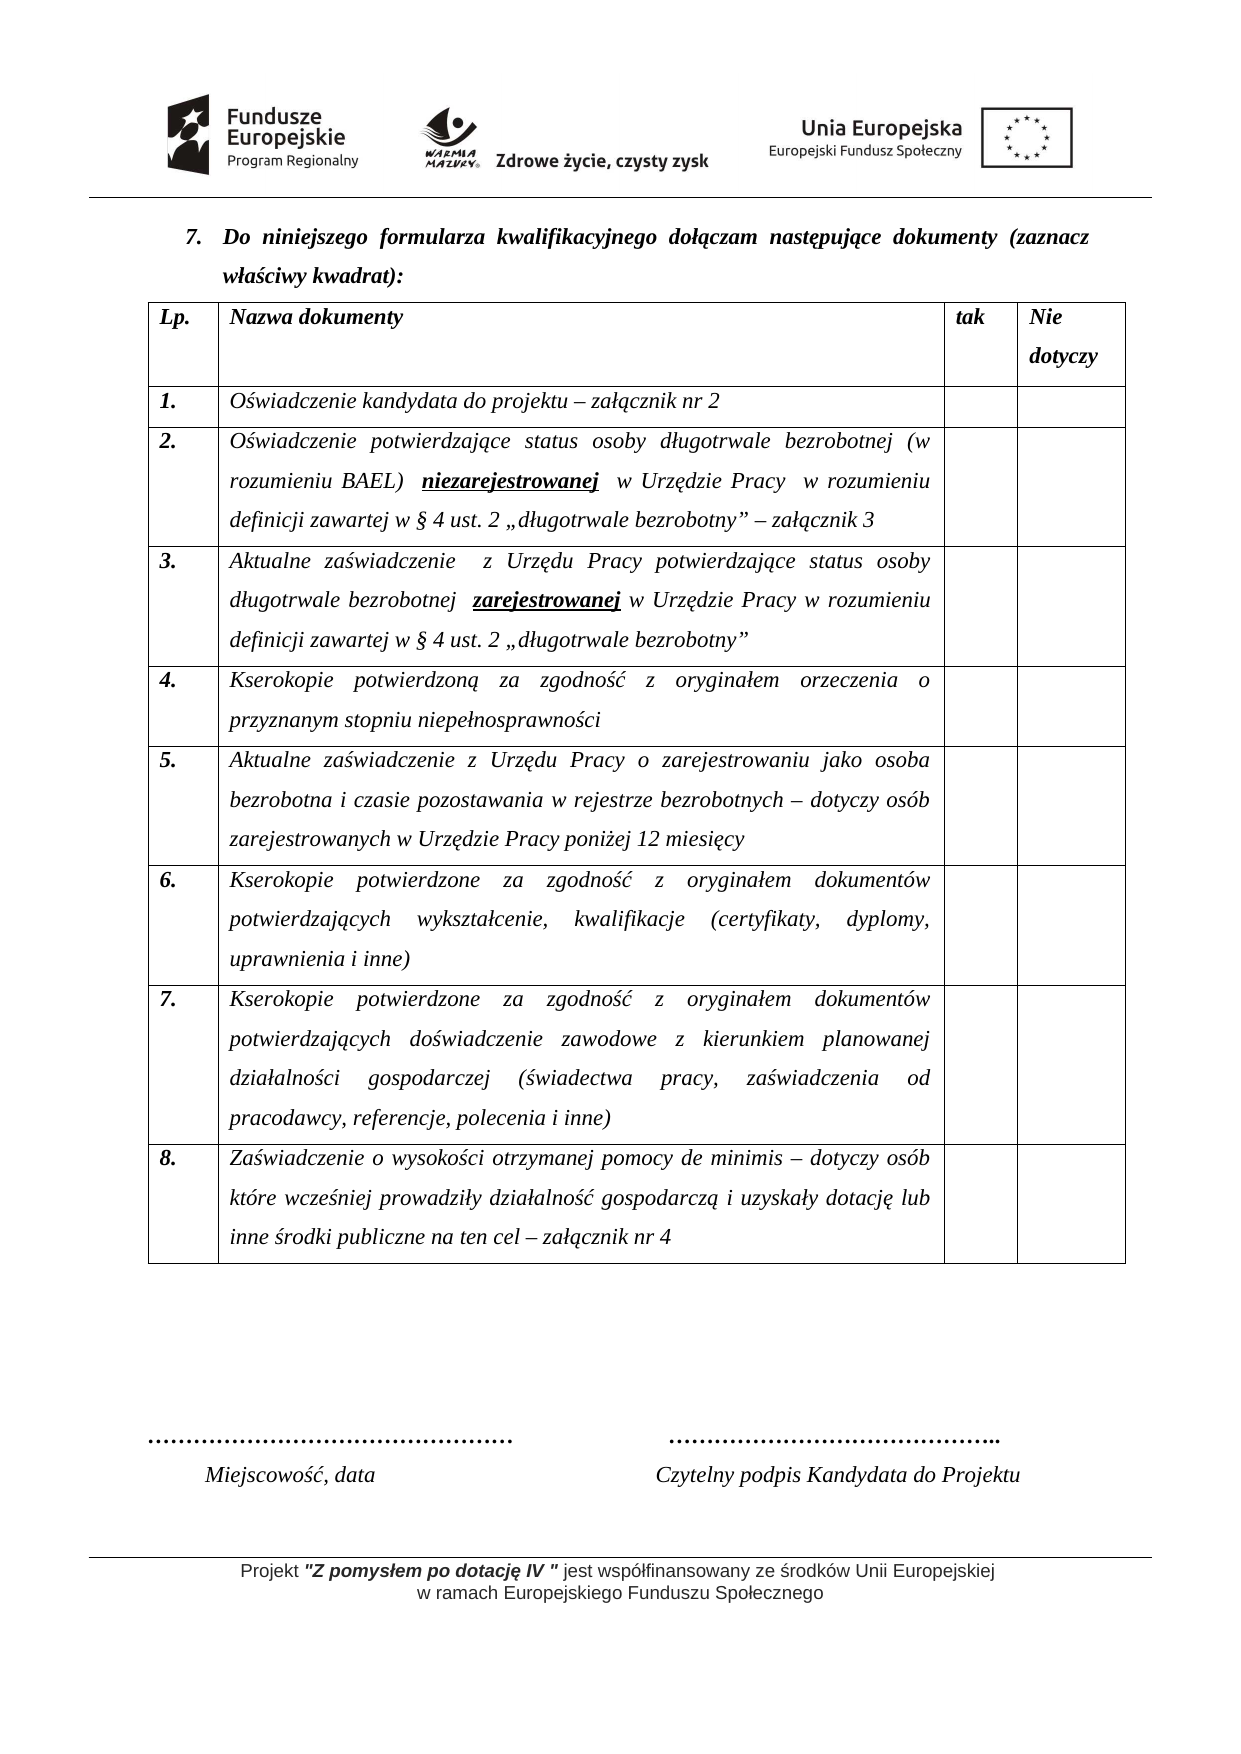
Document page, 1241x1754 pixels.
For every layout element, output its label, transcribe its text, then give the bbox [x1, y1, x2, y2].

table_cell [1018, 986, 1125, 1143]
picture [147, 73, 1093, 195]
table_cell [1018, 428, 1125, 546]
table_cell [945, 387, 1017, 427]
table_cell [945, 547, 1017, 666]
table_cell Kserokopie potwierdzone za zgodność z oryginałem dokumentów potwierdzających wykształcenie, kwalifikacje (certyfikaty, dyplomy, uprawnienia i inne) [219, 866, 944, 984]
table_cell [945, 1145, 1017, 1263]
table_cell [1018, 667, 1125, 746]
list Do niniejszego formularza kwalifikacyjnego dołączam następujące dokumenty (zaznacz właściwy kwadrat): [185, 223, 1093, 289]
table_cell [945, 747, 1017, 865]
table_cell 3. [149, 547, 218, 666]
table_cell 1. [149, 387, 218, 427]
table_header Lp. [149, 303, 218, 386]
table_header tak [945, 303, 1017, 386]
table_cell [945, 866, 1017, 984]
table_cell Oświadczenie potwierdzające status osoby długotrwale bezrobotnej (w rozumieniu BAEL) niezarejestrowanej w Urzędzie Pracy w rozumieniu definicji zawartej w § 4 ust. 2 „długotrwale bezrobotny” – załącznik 3 [219, 428, 944, 546]
table_cell 8. [149, 1145, 218, 1263]
table_cell [1018, 1145, 1125, 1263]
table_cell 6. [149, 866, 218, 984]
table_cell 7. [149, 986, 218, 1143]
table_cell [1018, 747, 1125, 865]
table_cell [1018, 866, 1125, 984]
table_cell [945, 986, 1017, 1143]
table_cell Aktualne zaświadczenie z Urzędu Pracy potwierdzające status osoby długotrwale bezrobotnej zarejestrowanej w Urzędzie Pracy w rozumieniu definicji zawartej w § 4 ust. 2 „długotrwale bezrobotny” [219, 547, 944, 666]
table_cell 2. [149, 428, 218, 546]
table_cell Kserokopie potwierdzone za zgodność z oryginałem dokumentów potwierdzających doświadczenie zawodowe z kierunkiem planowanej działalności gospodarczej (świadectwa pracy, zaświadczenia od pracodawcy, referencje, polecenia i inne) [219, 986, 944, 1143]
table_cell [1018, 387, 1125, 427]
table_cell 4. [149, 667, 218, 746]
table_cell Aktualne zaświadczenie z Urzędu Pracy o zarejestrowaniu jako osoba bezrobotna i czasie pozostawania w rejestrze bezrobotnych – dotyczy osób zarejestrowanych w Urzędzie Pracy poniżej 12 miesięcy [219, 747, 944, 865]
table_cell 5. [149, 747, 218, 865]
table_cell [945, 667, 1017, 746]
table_cell Zaświadczenie o wysokości otrzymanej pomocy de minimis – dotyczy osób które wcześniej prowadziły działalność gospodarczą i uzyskały dotację lub inne środki publiczne na ten cel – załącznik nr 4 [219, 1145, 944, 1263]
text Miejscowość, data Czytelny podpis Kandydata do Projektu [148, 1461, 1093, 1488]
table_header Nazwa dokumenty [219, 303, 944, 386]
table_cell [1018, 547, 1125, 666]
text ………………………………………… …………………………………….. [148, 1422, 1093, 1448]
table_header Nie dotyczy [1018, 303, 1125, 386]
table_cell Oświadczenie kandydata do projektu – załącznik nr 2 [219, 387, 944, 427]
table_cell [945, 428, 1017, 546]
table_cell Kserokopie potwierdzoną za zgodność z oryginałem orzeczenia o przyznanym stopniu niepełnosprawności [219, 667, 944, 746]
